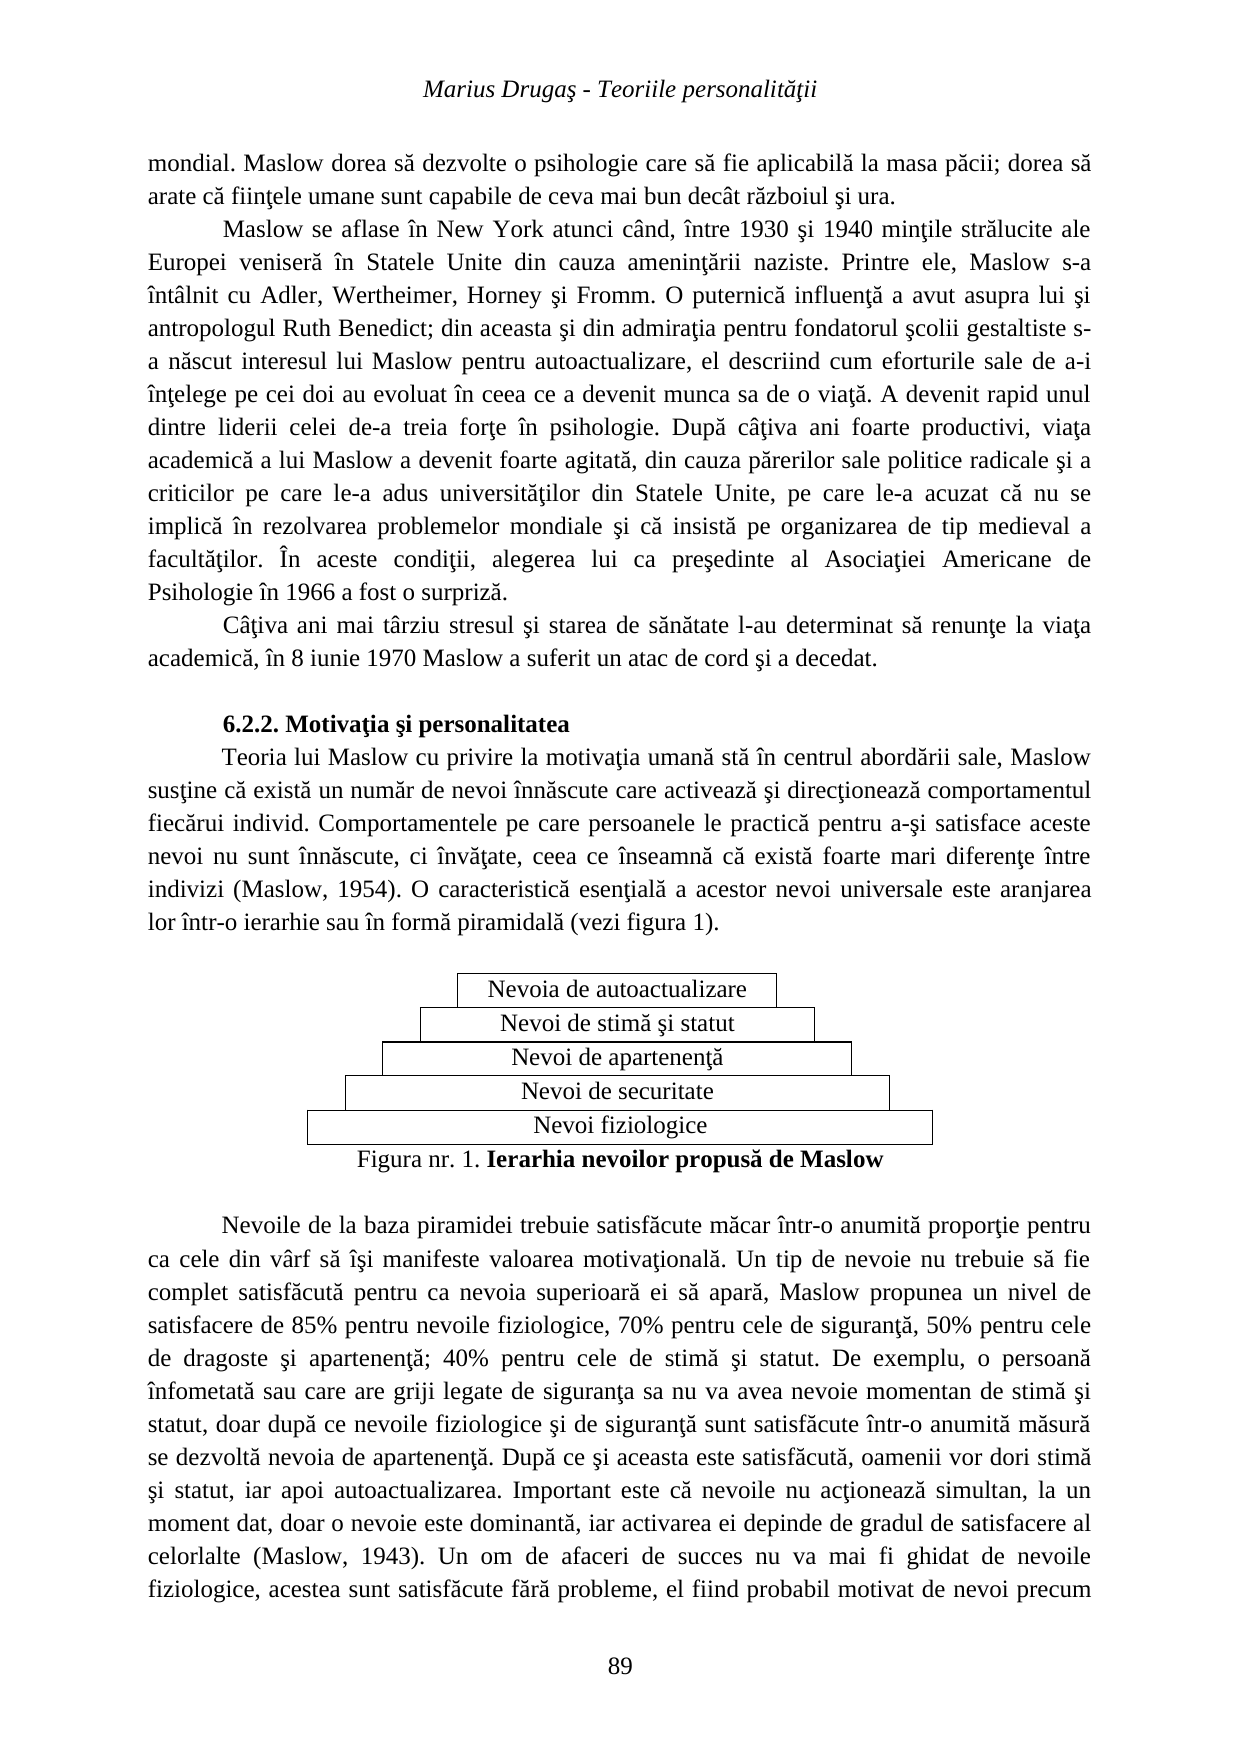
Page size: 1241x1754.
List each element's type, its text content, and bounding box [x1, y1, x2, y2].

table_cell Nevoi fiziologice [308, 1111, 932, 1143]
text Figura nr. 1. Ierarhia nevoilor propusă de Maslow [148, 1144, 1092, 1173]
text 6.2.2. Motivaţia şi personalitatea [148, 709, 1092, 738]
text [148, 148, 1092, 209]
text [148, 1211, 1092, 1603]
text Teoria lui Maslow cu privire la motivaţia umană stă în centrul abordării sale, Maslow susţine că există un număr de nevoi înnăscute care activează şi direcţionează comportamentul fiecărui individ. Comportamentele pe care persoanele le practică pentru a-şi satisface aceste nevoi nu sunt înnăscute, ci învăţate, ceea ce înseamnă că există foarte mari diferenţe între indivizi (Maslow, 1954). O caracteristică esenţială a acestor nevoi universale este aranjarea lor într-o ierarhie sau în formă piramidală (vezi figura 1). [148, 742, 1092, 936]
text Maslow se aflase în New York atunci când, între 1930 şi 1940 minţile strălucite ale Europei veniseră în Statele Unite din cauza ameninţării naziste. Printre ele, Maslow s-a întâlnit cu Adler, Wertheimer, Horney şi Fromm. O puternică influenţă a avut asupra lui şi antropologul Ruth Benedict; din aceasta şi din admiraţia pentru fondatorul şcolii gestaltiste s-a născut interesul lui Maslow pentru autoactualizare, el descriind cum eforturile sale de a-i înţelege pe cei doi au evoluat în ceea ce a devenit munca sa de o viaţă. A devenit rapid unul dintre liderii celei de-a treia forţe în psihologie. După câţiva ani foarte productivi, viaţa academică a lui Maslow a devenit foarte agitată, din cauza părerilor sale politice radicale şi a criticilor pe care le-a adus universităţilor din Statele Unite, pe care le-a acuzat că nu se implică în rezolvarea problemelor mondiale şi că insistă pe organizarea de tip medieval a facultăţilor. În aceste condiţii, alegerea lui ca preşedinte al Asociaţiei Americane de Psihologie în 1966 a fost o surpriză. [148, 214, 1092, 606]
table_cell Nevoi de stimă şi statut [421, 1008, 814, 1041]
text Câţiva ani mai târziu stresul şi starea de sănătate l-au determinat să renunţe la viaţa academică, în 8 iunie 1970 Maslow a suferit un atac de cord şi a decedat. [148, 610, 1092, 672]
table_cell Nevoi de apartenenţă [383, 1043, 851, 1075]
table_header Nevoia de autoactualizare [458, 974, 776, 1007]
table_cell Nevoi de securitate [346, 1076, 889, 1109]
